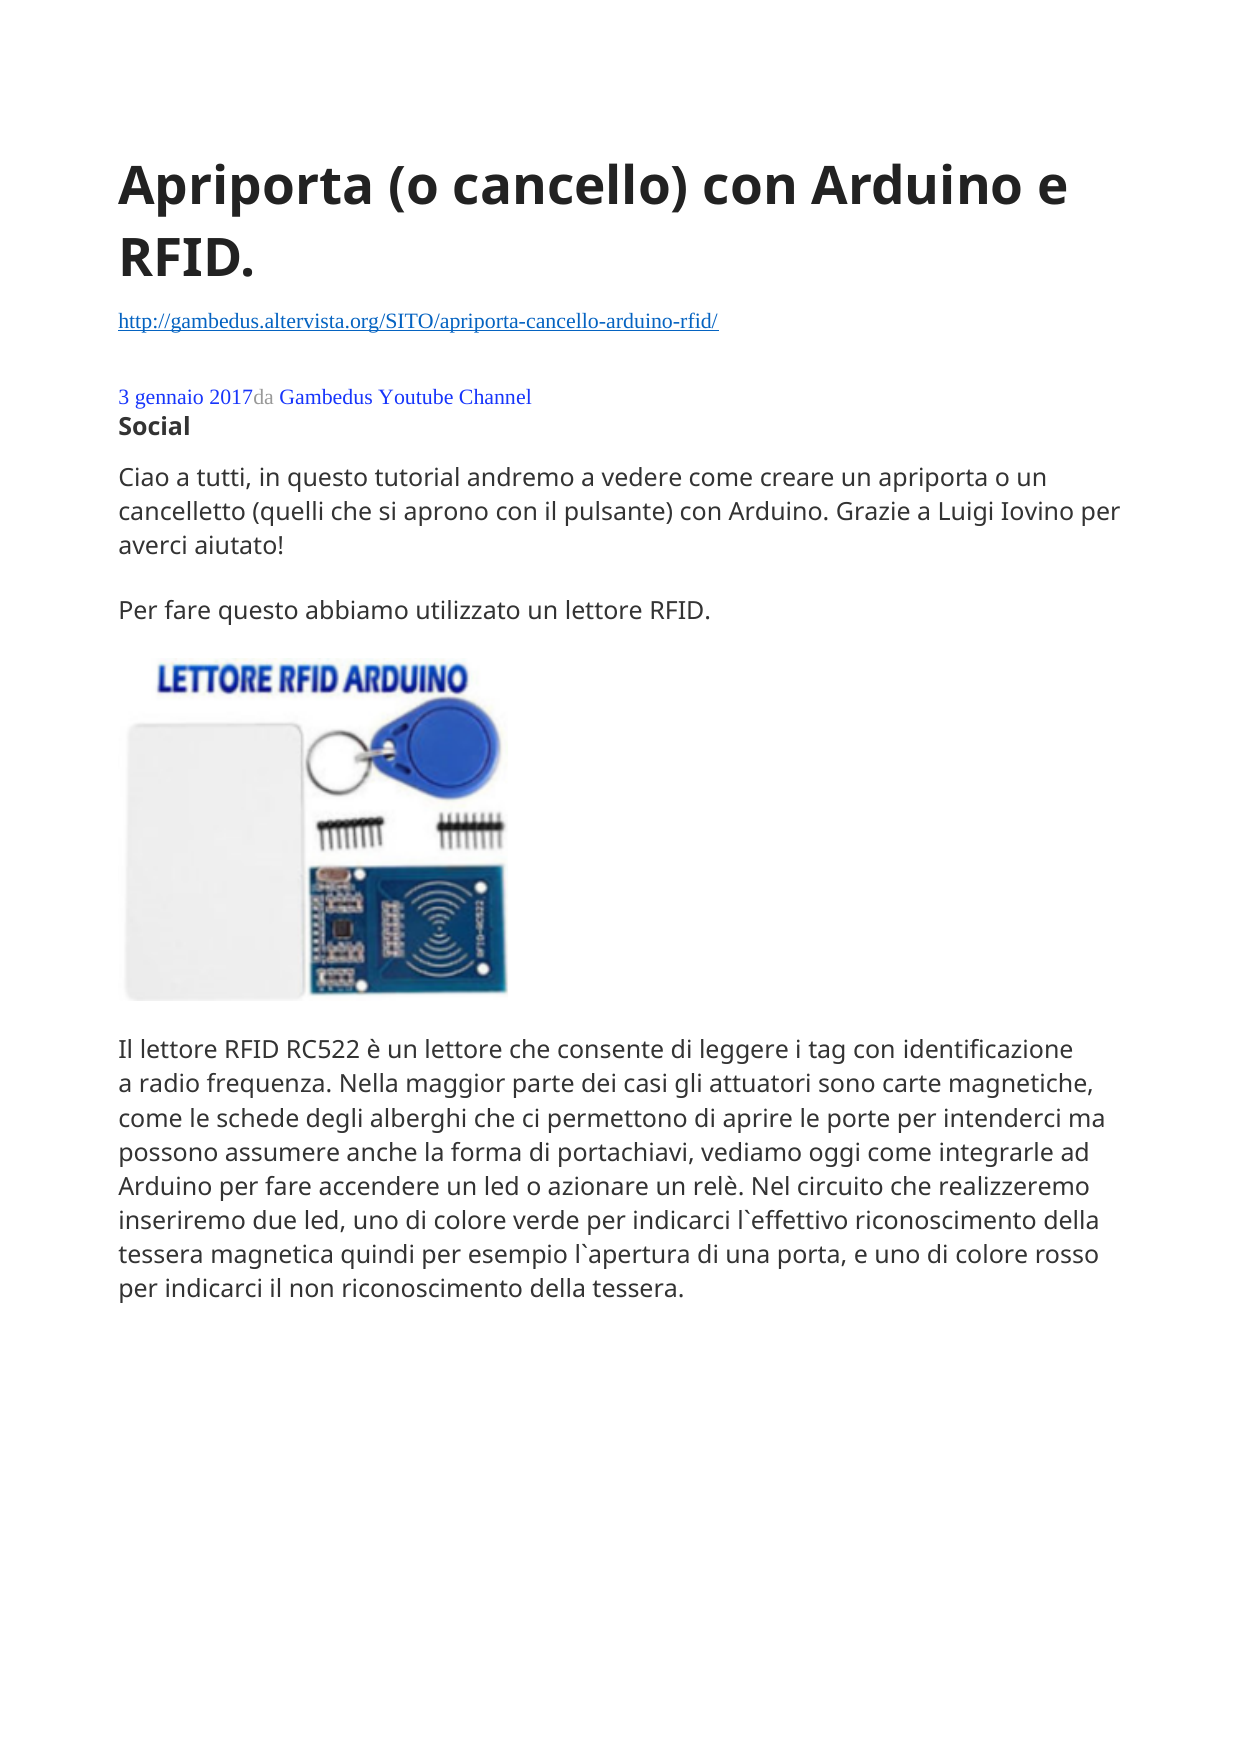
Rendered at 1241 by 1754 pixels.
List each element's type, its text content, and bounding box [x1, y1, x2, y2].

text http://gambedus.altervista.org/SITO/apriporta-cancello-arduino-rfid/ [118, 308, 1122, 333]
text Ciao a tutti, in questo tutorial andremo a vedere come creare un apriporta o un cancelletto (quelli che si aprono con il pulsante) con Arduino. Grazie a Luigi Iovino per averci aiutato! [118, 459, 1122, 562]
text Il lettore RFID RC522 è un lettore che consente di leggere i tag con identificazione a radio frequenza. Nella maggior parte dei casi gli attuatori sono carte magnetiche, come le schede degli alberghi che ci permettono di aprire le porte per intenderci ma possono assumere anche la forma di portachiavi, vediamo oggi come integrarle ad Arduino per fare accendere un led o azionare un relè. Nel circuito che realizzeremo inseriremo due led, uno di colore verde per indicarci l`effettivo riconoscimento della tessera magnetica quindi per esempio l`apertura di una porta, e uno di colore rosso per indicarci il non riconoscimento della tessera. [118, 1032, 1122, 1304]
text Social [118, 409, 1122, 443]
text Apriporta (o cancello) con Arduino e RFID. [118, 148, 1122, 292]
text Per fare questo abbiamo utilizzato un lettore RFID. [118, 593, 1122, 627]
text 3 gennaio 2017da Gambedus Youtube Channel [118, 384, 1122, 409]
picture [118, 658, 509, 1001]
